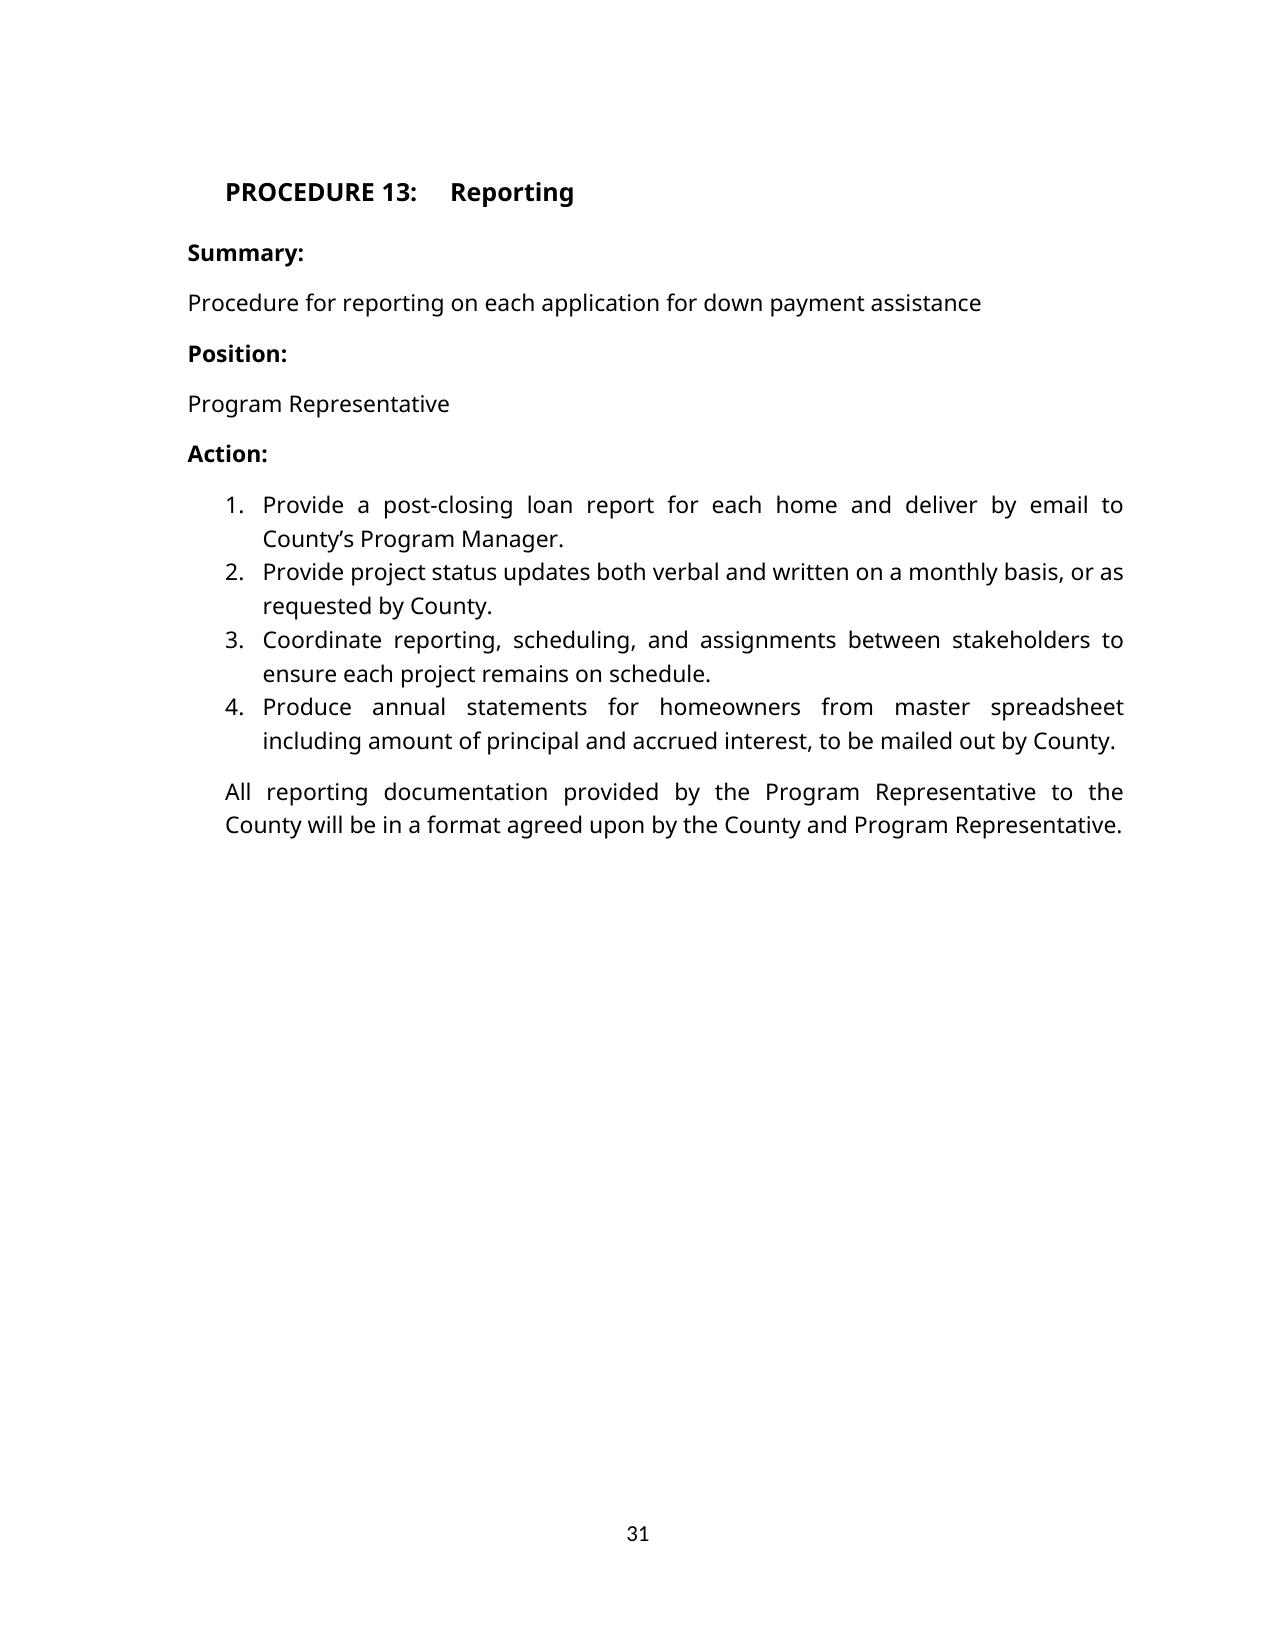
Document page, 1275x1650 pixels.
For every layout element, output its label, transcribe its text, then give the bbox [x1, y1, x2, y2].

list Provide project status updates both verbal and written on a monthly basis, or as requested by County. [225, 556, 1125, 621]
list Produce annual statements for homeowners from master spreadsheet including amount of principal and accrued interest, to be mailed out by County. [225, 691, 1125, 756]
text Program Representative [187, 388, 1125, 419]
text All reporting documentation provided by the Program Representative to the County will be in a format agreed upon by the County and Program Representative. [225, 776, 1125, 841]
text Summary: [187, 237, 1125, 268]
list Coordinate reporting, scheduling, and assignments between stakeholders to ensure each project remains on schedule. [225, 624, 1125, 689]
text Procedure for reporting on each application for down payment assistance [187, 287, 1125, 318]
text Position: [187, 338, 1125, 369]
list Provide a post-closing loan report for each home and deliver by email to County’s Program Manager. [225, 489, 1125, 554]
text Action: [187, 438, 1125, 470]
subtitle Procedure 13: Reporting [225, 175, 1125, 209]
